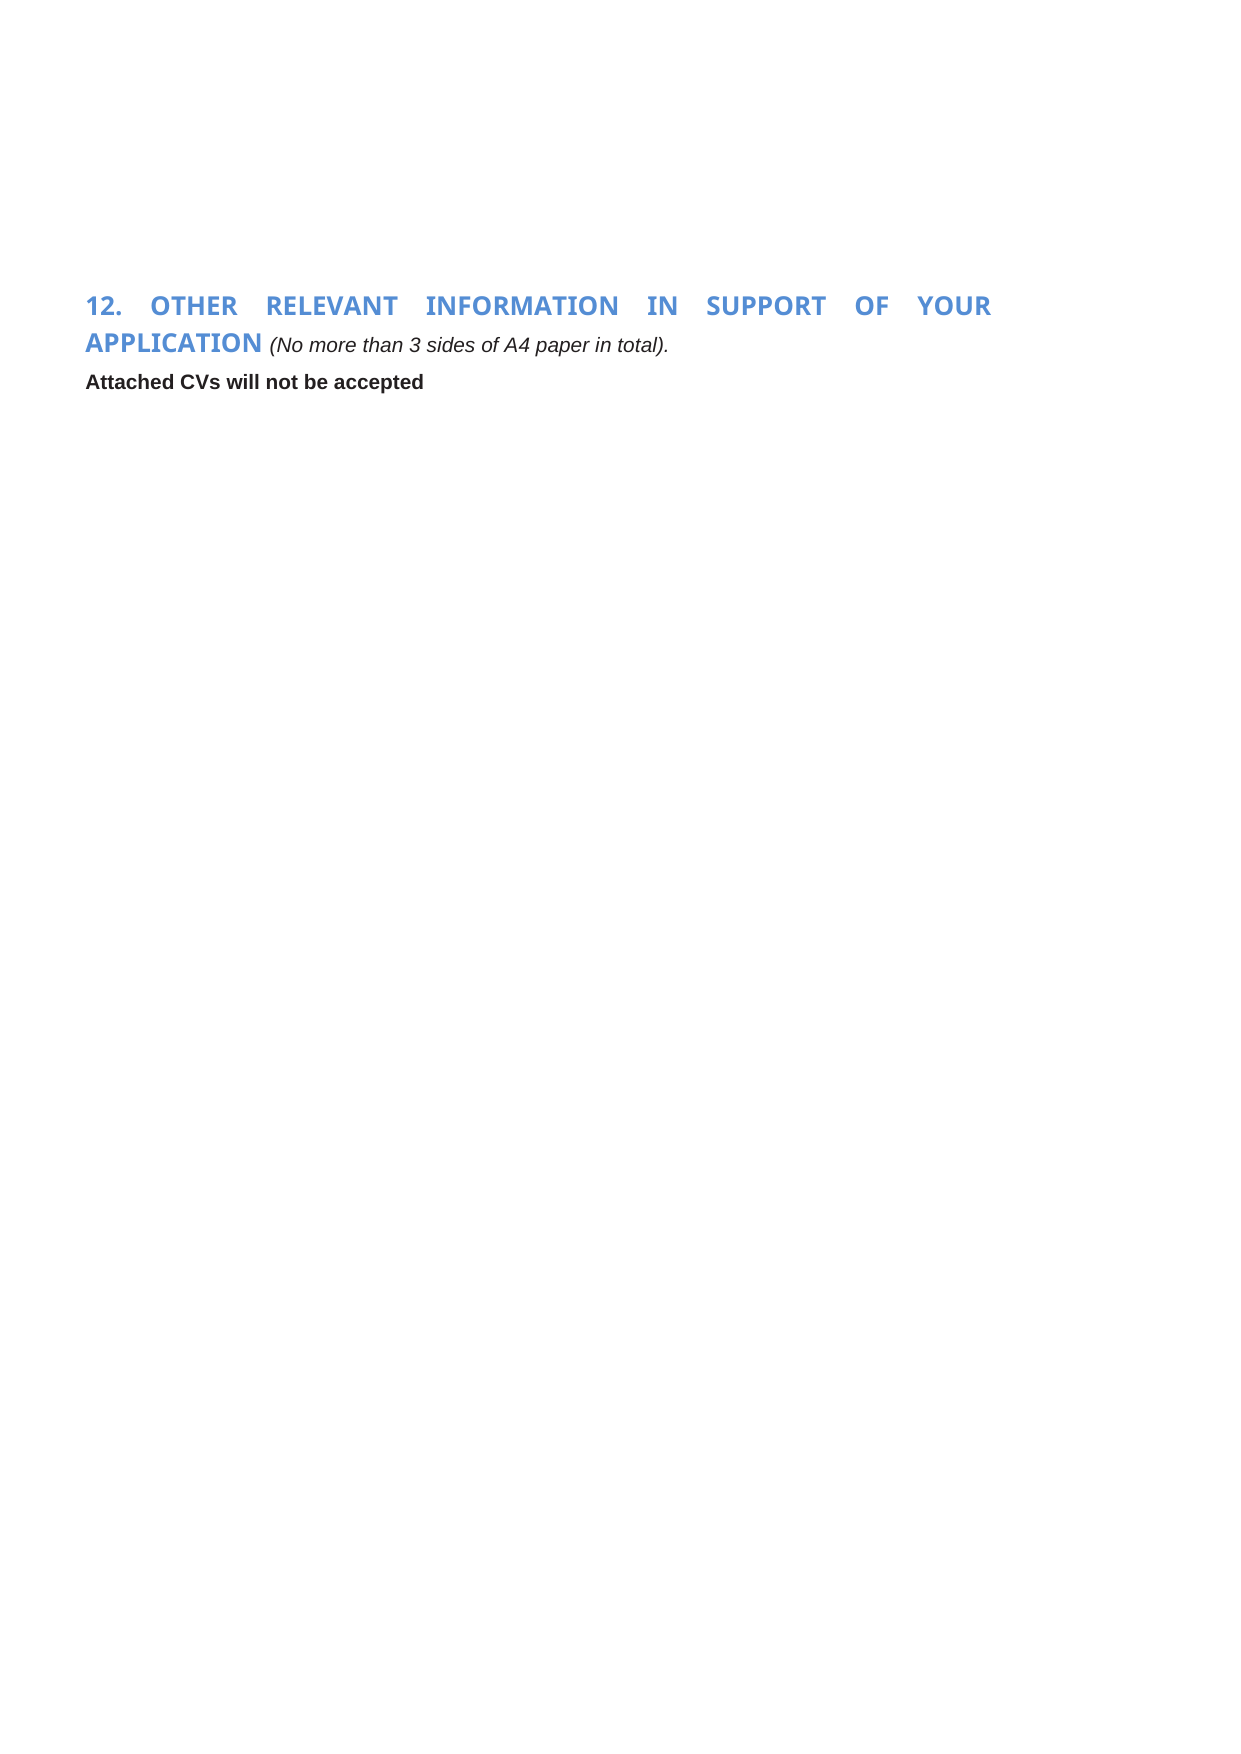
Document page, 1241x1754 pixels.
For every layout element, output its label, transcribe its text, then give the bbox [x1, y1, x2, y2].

text 12. OTHER RELEVANT INFORMATION IN SUPPORT OF YOUR APPLICATION (No more than 3 sides of A4 paper in total). [85, 287, 991, 360]
text Attached CVs will not be accepted [85, 360, 991, 397]
